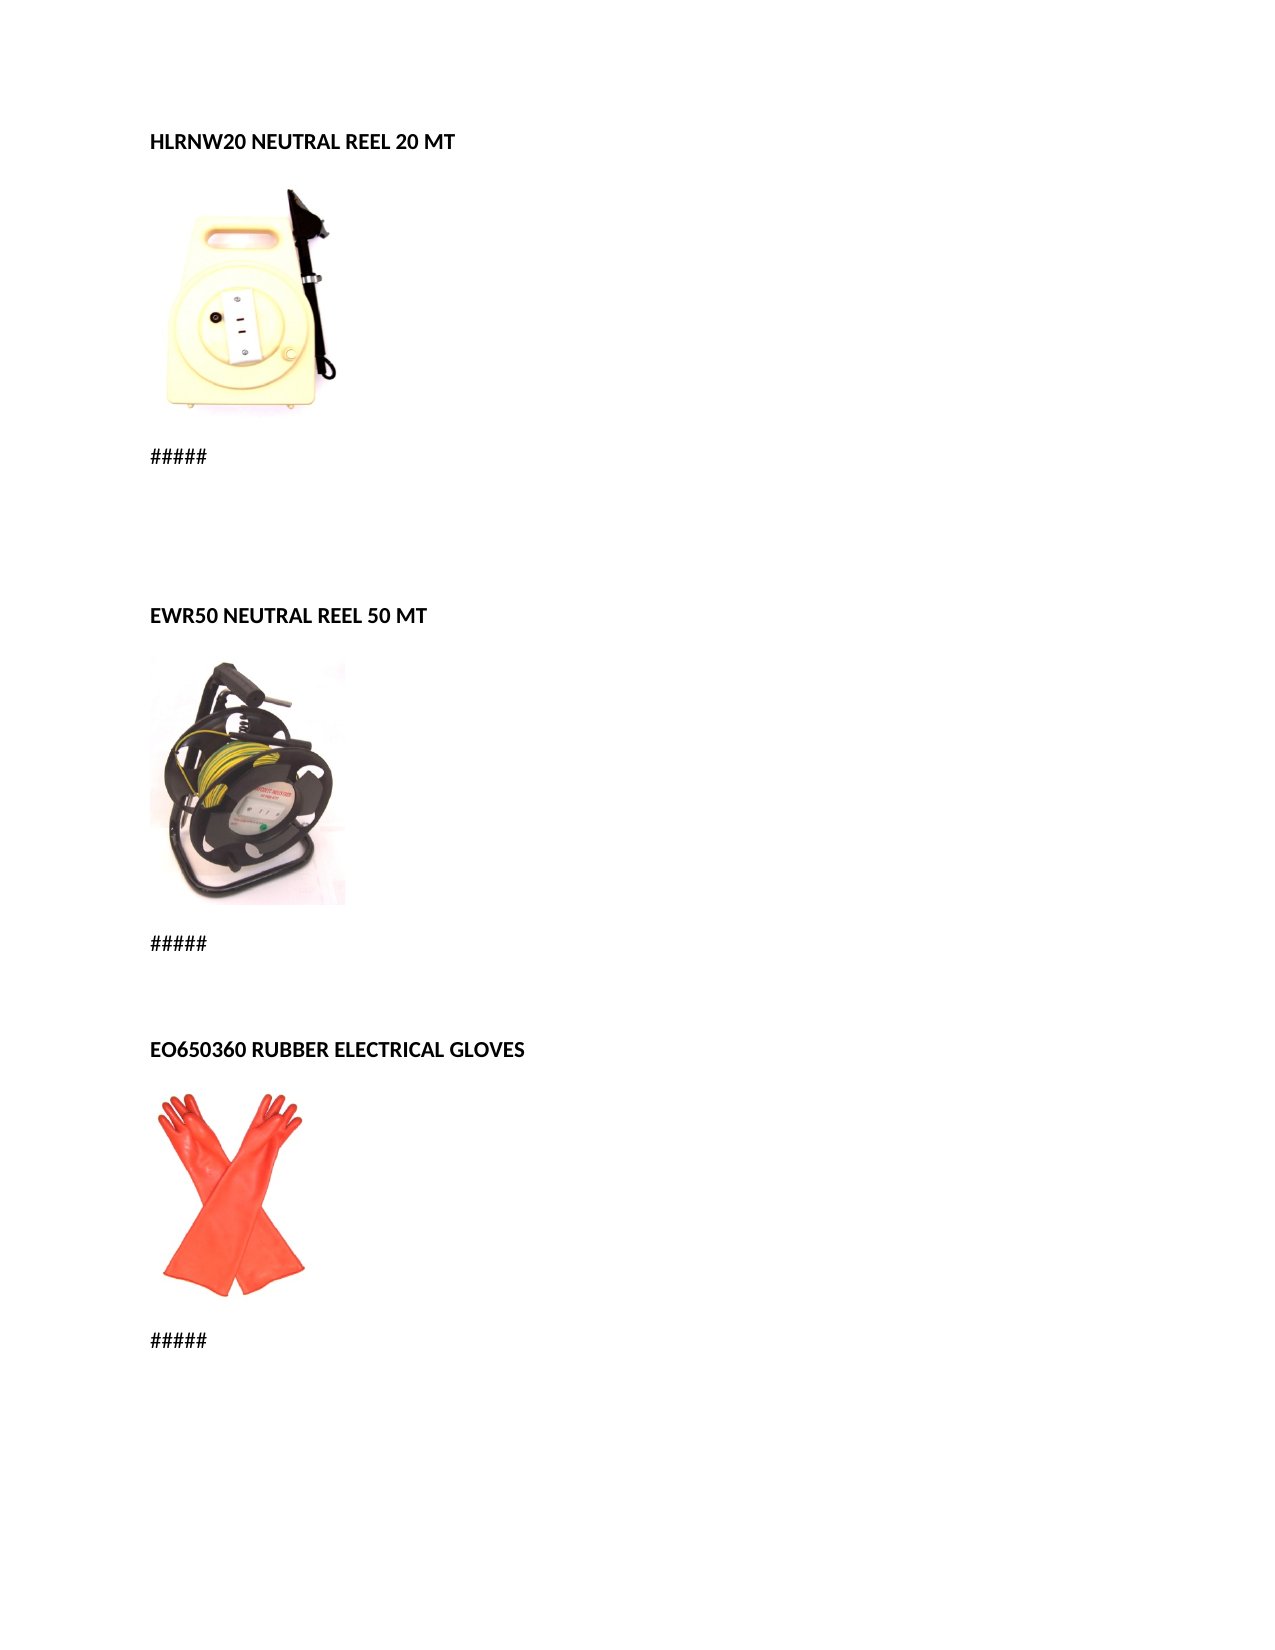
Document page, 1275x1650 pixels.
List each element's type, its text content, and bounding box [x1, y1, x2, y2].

picture [150, 1088, 313, 1301]
text ##### [150, 442, 1125, 470]
text HLRNW20 NEUTRAL REEL 20 MT [150, 127, 1125, 155]
text EWR50 NEUTRAL REEL 50 MT [150, 601, 1125, 629]
text EO650360 RUBBER ELECTRICAL GLOVES [150, 1036, 1125, 1063]
picture [150, 654, 346, 905]
text ##### [150, 929, 1125, 957]
text ##### [150, 1326, 1125, 1354]
picture [150, 180, 346, 418]
